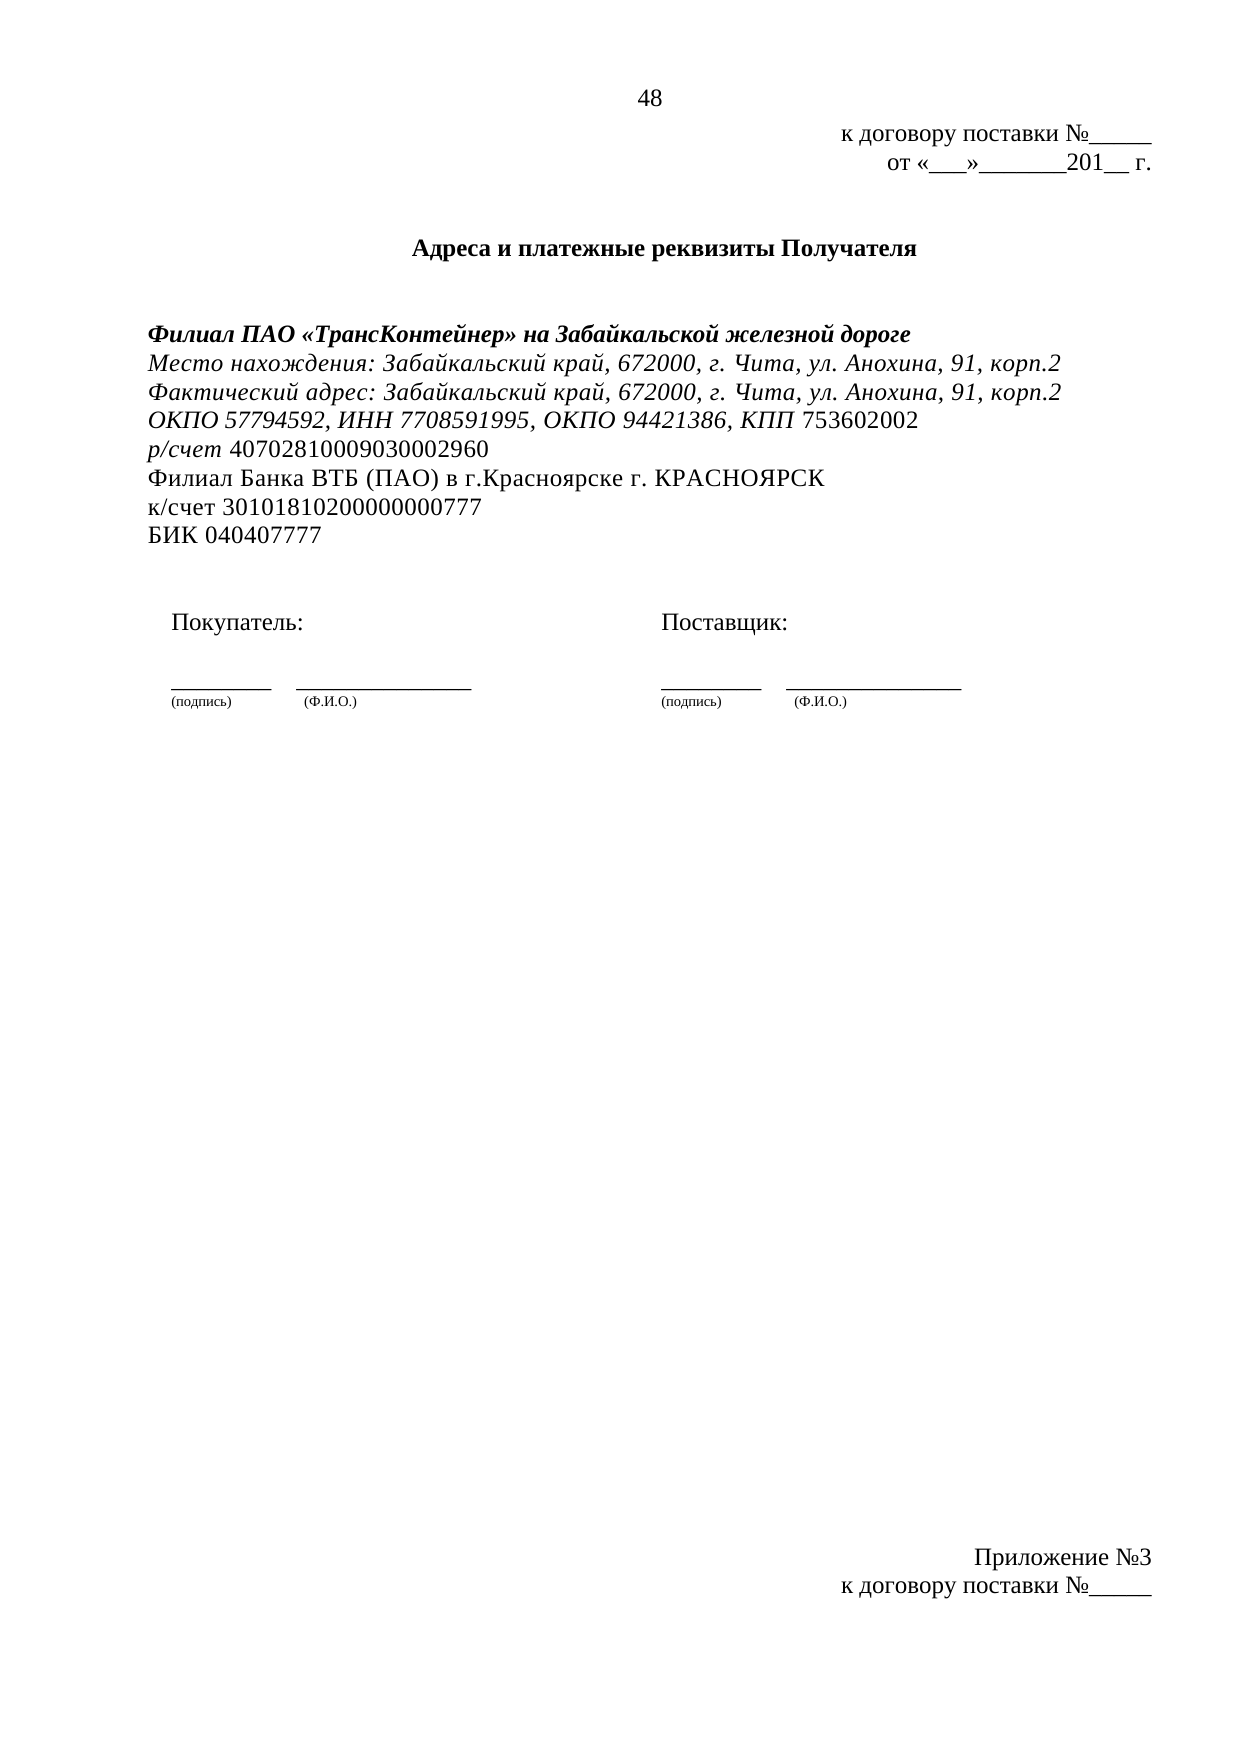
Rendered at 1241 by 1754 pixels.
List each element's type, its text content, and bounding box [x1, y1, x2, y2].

text к/счет 30101810200000000777 [148, 492, 1152, 521]
text к договору поставки №_____ [148, 118, 1152, 147]
text БИК 040407777 [148, 521, 1152, 549]
text Филиал ПАО «ТрансКонтейнер» на Забайкальской железной дороге [148, 319, 1152, 348]
text Приложение №3 [148, 1542, 1152, 1570]
text от «___»_______201__ г. [148, 147, 1152, 176]
text Фактический адрес: Забайкальский край, 672000, г. Чита, ул. Анохина, 91, корп.2 [148, 377, 1152, 406]
text ОКПО 57794592, ИНН 7708591995, ОКПО 94421386, КПП 753602002 [148, 406, 1152, 434]
text Место нахождения: Забайкальский край, 672000, г. Чита, ул. Анохина, 91, корп.2 [148, 348, 1152, 377]
table_header Поставщик: ________ ______________ (подпись) (Ф.И.О.) [650, 607, 1081, 823]
text р/счет 40702810009030002960 [148, 434, 1152, 463]
text к договору поставки №_____ [148, 1570, 1152, 1599]
text Филиал Банка ВТБ (ПАО) в г.Красноярске г. КРАСНОЯРСК [148, 463, 1152, 492]
text Адреса и платежные реквизиты Получателя [177, 233, 1152, 262]
table_header Покупатель: ________ ______________ (подпись) (Ф.И.О.) [160, 607, 650, 823]
